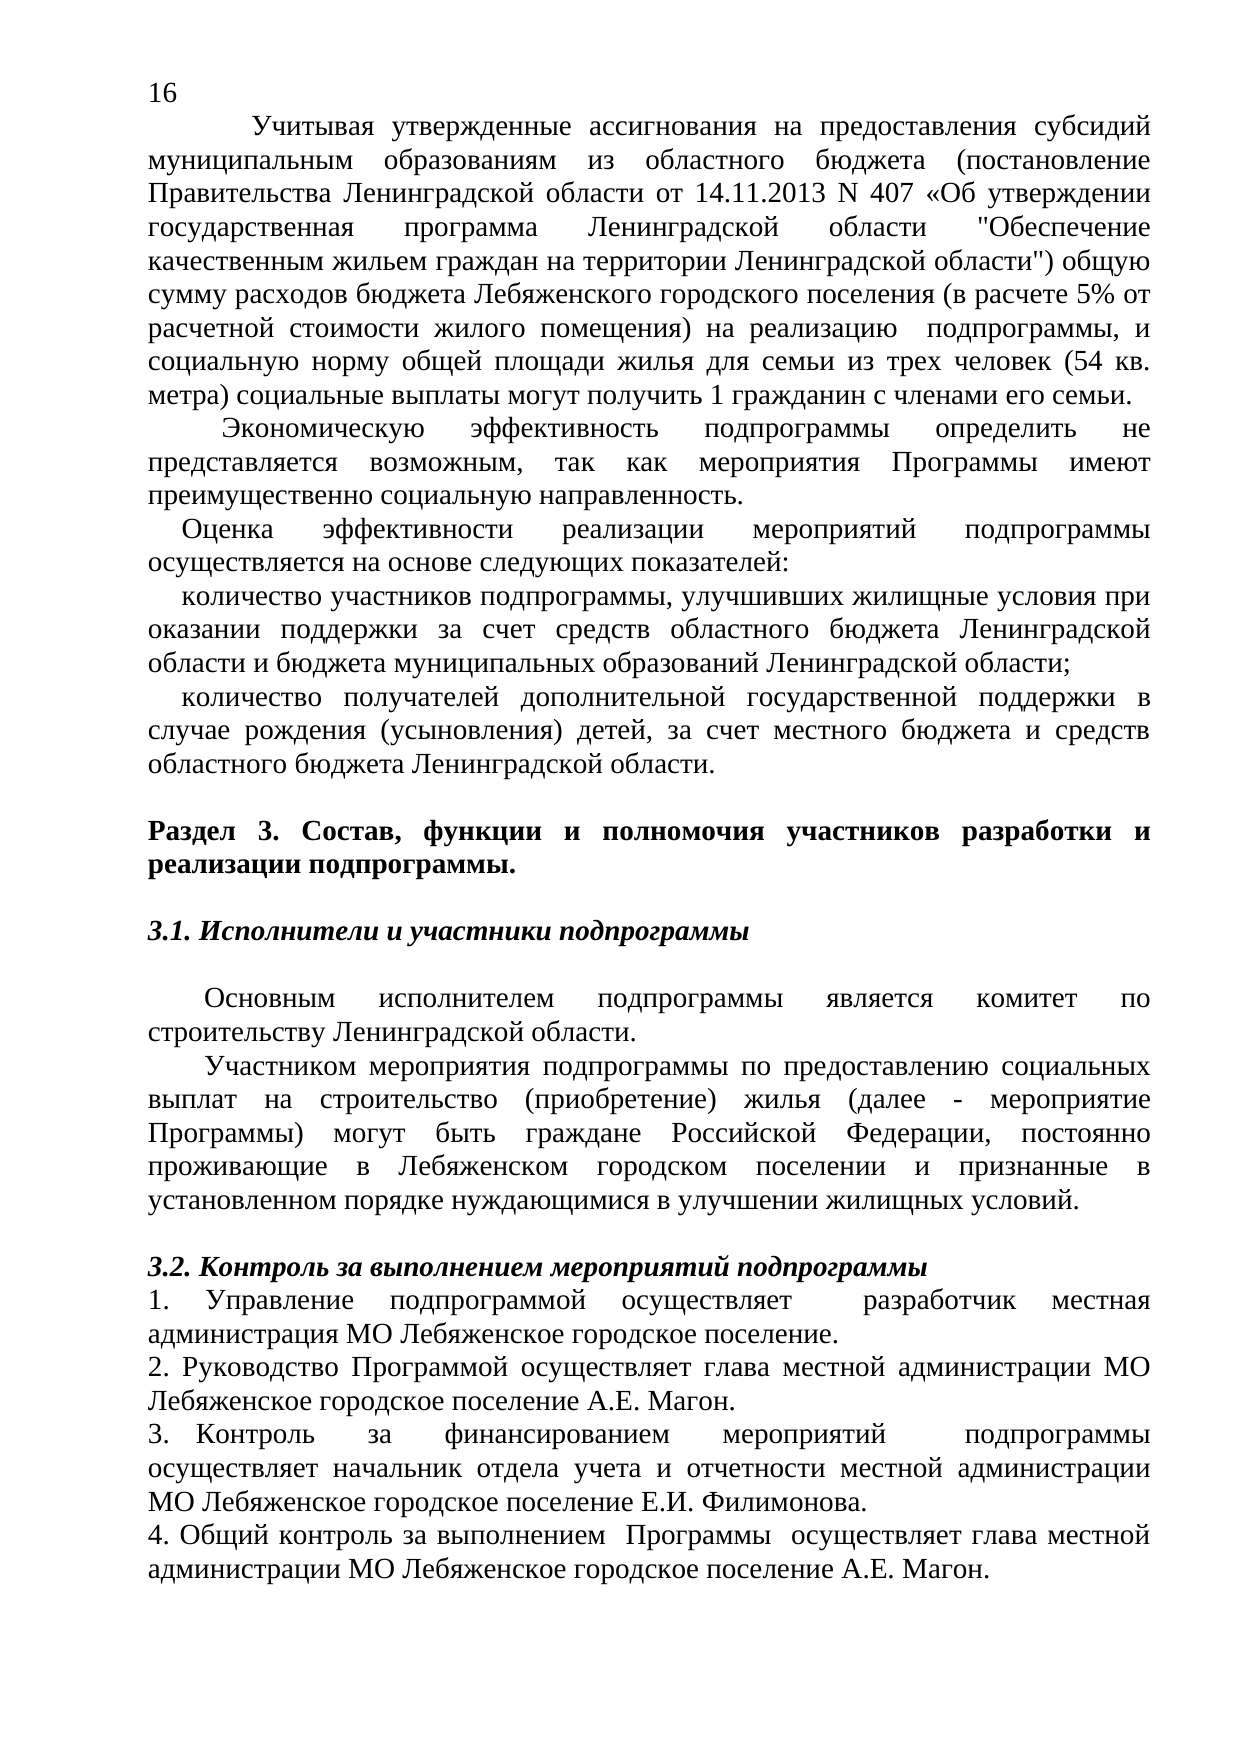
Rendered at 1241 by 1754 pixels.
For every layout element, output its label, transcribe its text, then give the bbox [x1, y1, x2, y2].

text количество получателей дополнительной государственной поддержки в случае рождения (усыновления) детей, за счет местного бюджета и средств областного бюджета Ленинградской области. [148, 679, 1152, 779]
text Основным исполнителем подпрограммы является комитет по строительству Ленинградской области. [148, 981, 1152, 1048]
text количество участников подпрограммы, улучшивших жилищные условия при оказании поддержки за счет средств областного бюджета Ленинградской области и бюджета муниципальных образований Ленинградской области; [148, 578, 1152, 679]
text 3.1. Исполнители и участники подпрограммы [148, 913, 1152, 947]
text 4. Общий контроль за выполнением Программы осуществляет глава местной администрации МО Лебяженское городское поселение А.Е. Магон. [148, 1517, 1152, 1584]
text 1. Управление подпрограммой осуществляет разработчик местная администрация МО Лебяженское городское поселение. [148, 1282, 1152, 1349]
text 3.2. Контроль за выполнением мероприятий подпрограммы [148, 1249, 1152, 1282]
text Учитывая утвержденные ассигнования на предоставления субсидий муниципальным образованиям из областного бюджета (постановление Правительства Ленинградской области от 14.11.2013 N 407 «Об утверждении государственная программа Ленинградской области "Обеспечение качественным жильем граждан на территории Ленинградской области") общую сумму расходов бюджета Лебяженского городского поселения (в расчете 5% от расчетной стоимости жилого помещения) на реализацию подпрограммы, и социальную норму общей площади жилья для семьи из трех человек () социальные выплаты могут получить 1 гражданин с членами его семьи. [148, 108, 1152, 410]
text 3. Контроль за финансированием мероприятий подпрограммы осуществляет начальник отдела учета и отчетности местной администрации МО Лебяженское городское поселение Е.И. Филимонова. [148, 1417, 1152, 1517]
text 2. Руководство Программой осуществляет глава местной администрации МО Лебяженское городское поселение А.Е. Магон. [148, 1349, 1152, 1417]
text Участником мероприятия подпрограммы по предоставлению социальных выплат на строительство (приобретение) жилья (далее - мероприятие Программы) могут быть граждане Российской Федерации, постоянно проживающие в Лебяженском городском поселении и признанные в установленном порядке нуждающимися в улучшении жилищных условий. [148, 1048, 1152, 1215]
text Раздел 3. Состав, функции и полномочия участников разработки и реализации подпрограммы. [148, 813, 1152, 880]
text Экономическую эффективность подпрограммы определить не представляется возможным, так как мероприятия Программы имеют преимущественно социальную направленность. [148, 410, 1152, 511]
text Оценка эффективности реализации мероприятий подпрограммы осуществляется на основе следующих показателей: [148, 511, 1152, 578]
